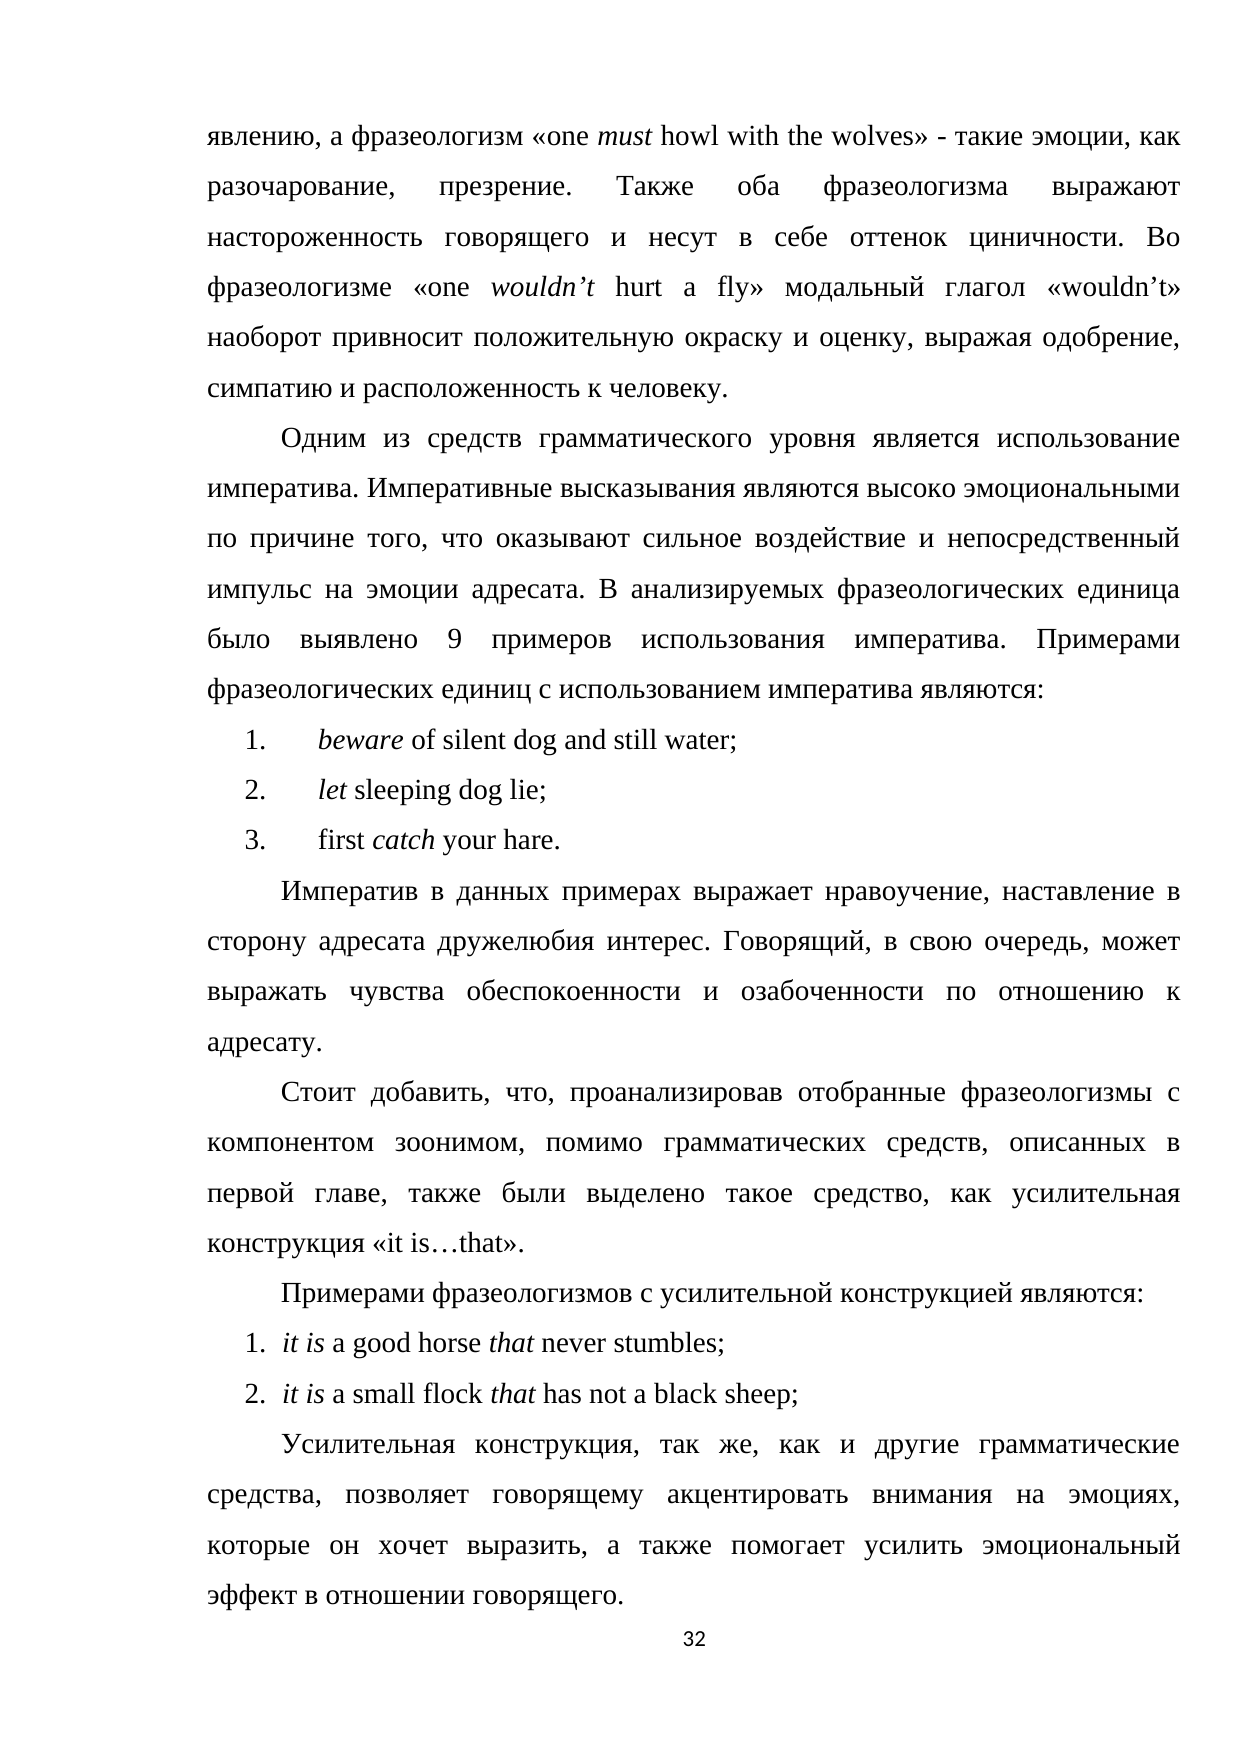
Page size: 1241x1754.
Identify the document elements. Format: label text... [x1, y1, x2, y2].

text Стоит добавить, что, проанализировав отобранные фразеологизмы с компонентом зоонимом, помимо грамматических средств, описанных в первой главе, также были выделено такое средство, как усилительная конструкция «it is…that». [207, 1074, 1181, 1258]
text Усилительная конструкция, так же, как и другие грамматические средства, позволяет говорящему акцентировать внимания на эмоциях, которые он хочет выразить, а также помогает усилить эмоциональный эффект в отношении говорящего. [207, 1426, 1181, 1611]
list it is a good horse that never stumbles; [244, 1326, 1181, 1359]
text Императив в данных примерах выражает нравоучение, наставление в сторону адресата дружелюбия интерес. Говорящий, в свою очередь, может выражать чувства обеспокоенности и озабоченности по отношению к адресату. [207, 873, 1181, 1057]
list beware of silent dog and still water; [244, 722, 1181, 755]
text Одним из средств грамматического уровня является использование императива. Императивные высказывания являются высоко эмоциональными по причине того, что оказывают сильное воздействие и непосредственный импульс на эмоции адресата. В анализируемых фразеологических единица было выявлено 9 примеров использования императива. Примерами фразеологических единиц с использованием императива являются: [207, 420, 1181, 705]
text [207, 118, 1181, 403]
list first catch your hare. [244, 822, 1181, 856]
text Примерами фразеологизмов с усилительной конструкцией являются: [207, 1275, 1181, 1309]
list let sleeping dog lie; [244, 772, 1181, 806]
list it is a small flock that has not a black sheep; [244, 1376, 1181, 1409]
